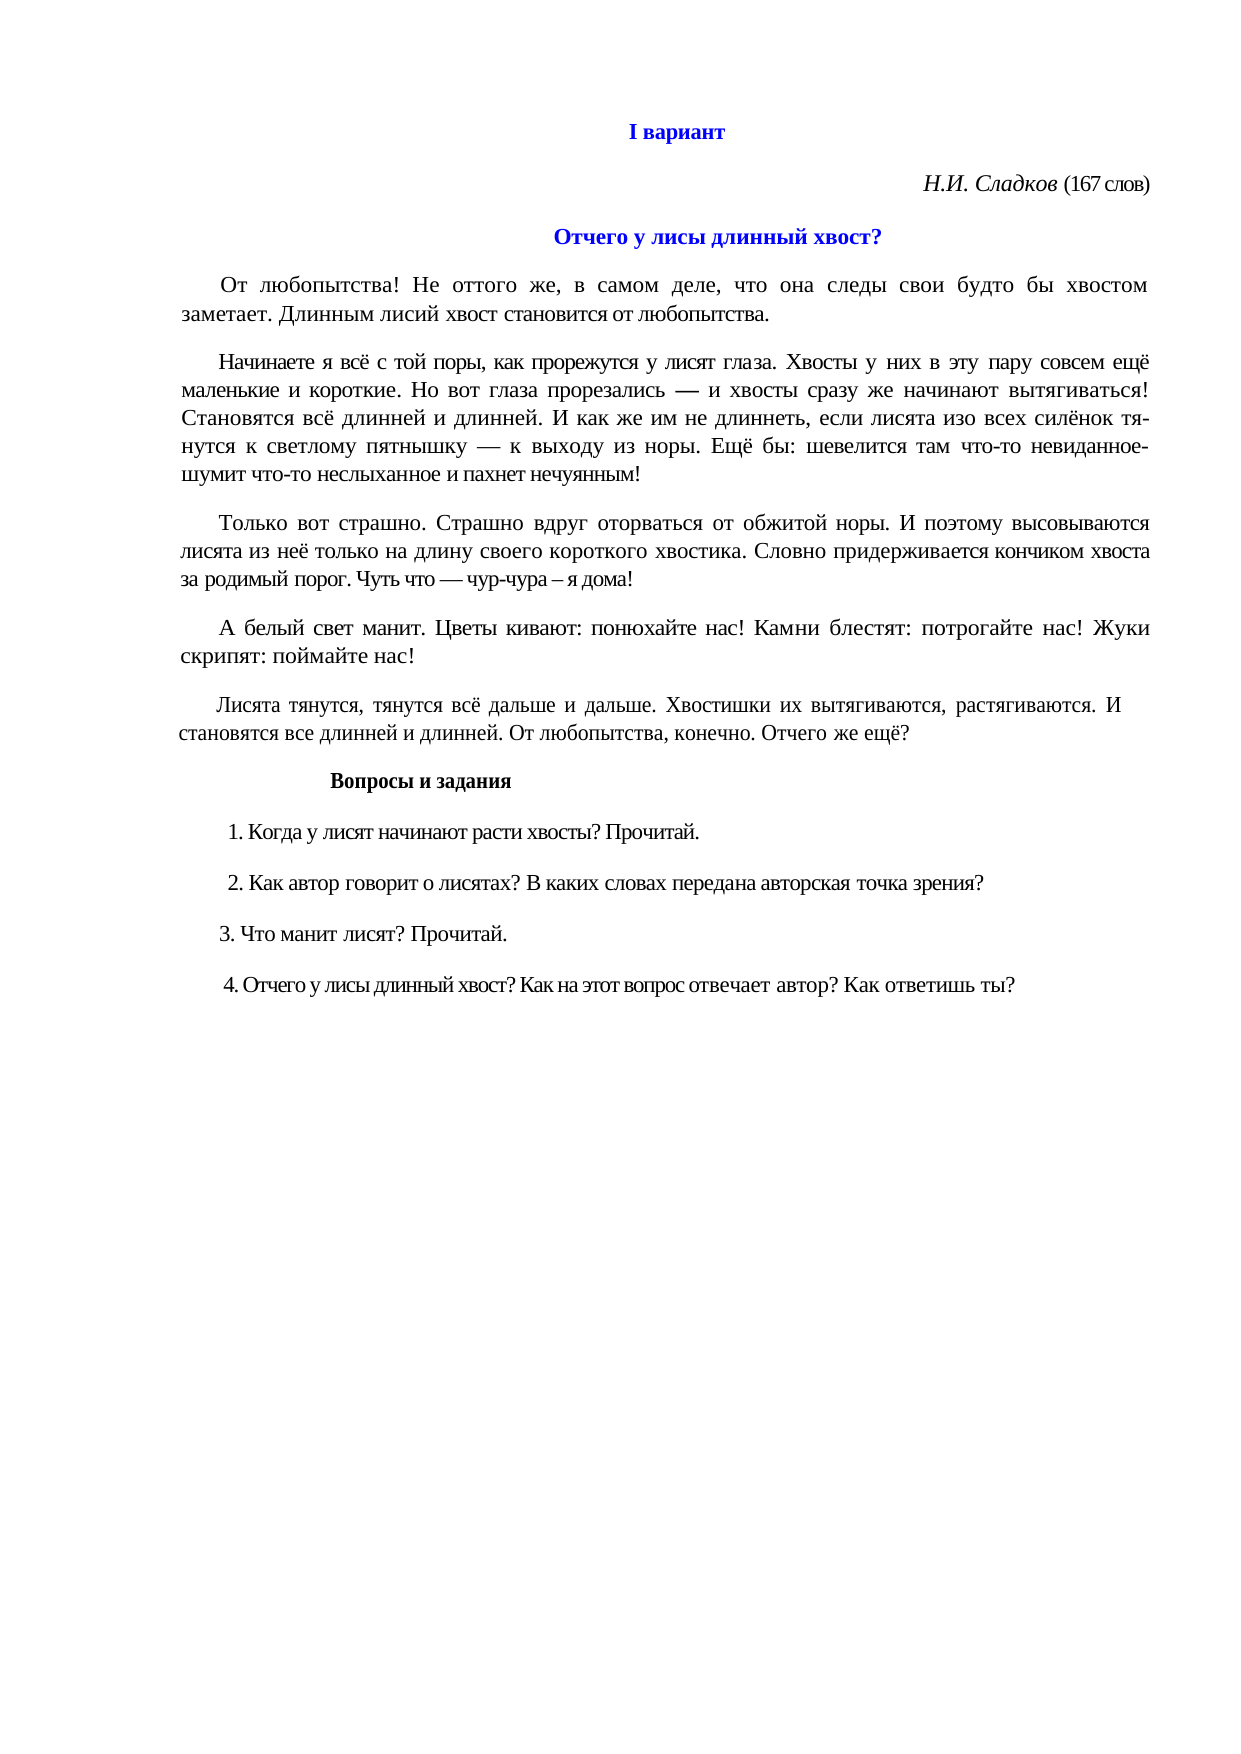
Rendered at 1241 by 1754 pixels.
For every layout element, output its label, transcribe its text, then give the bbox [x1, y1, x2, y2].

text Только вот страшно. Страшно вдруг оторваться от обжитой норы. И поэтому высовываются лисята из неё только на длину своего короткого хвостика. Словно придерживается кончиком хвоста за родимый порог. Чуть что — чур-чура – я дома! [180, 508, 1151, 592]
text Начинаете я всё с той поры, как прорежутся у лисят глаза. Хвосты у них в эту пару совсем ещё маленькие и короткие. Но вот глаза прорезались — и хвосты сразу же начинают вытягиваться! Становятся всё длинней и длинней. И как же им не длиннеть, если лисята изо всех силёнок тянутся к светлому пятнышку — к выходу из норы. Ещё бы: шевелится там что-то невиданное- шумит что-то неслыханное и пахнет нечуянным! [181, 347, 1150, 487]
text 3. Что манит лисят? Прочитай. [177, 920, 1152, 946]
text Отчего у лисы длинный хвост? [177, 222, 1152, 250]
text Вопросы и задания [330, 767, 1152, 793]
text I вариант [207, 118, 1152, 144]
text Лисята тянутся, тянутся всё дальше и дальше. Хвостишки их вытягиваются, растягиваются. И становятся все длинней и длинней. От любопытства, конечно. Отчего же ещё? [178, 690, 1122, 746]
text 2. Как автор говорит о лисятах? В каких словах передана авторская точка зрения? [185, 869, 1127, 895]
text 1. Когда у лисят начинают расти хвосты? Прочитай. [227, 818, 1152, 844]
text Н.И. Сладков (167 слов) [725, 169, 1152, 197]
text А белый свет манит. Цветы кивают: понюхайте нас! Камни блестят: потрогайте нас! Жуки скрипят: поймайте нас! [180, 613, 1151, 669]
text От любопытства! Не оттого же, в самом деле, что она следы свои будто бы хвостом заметает. Длинным лисий хвост становится от любопытства. [181, 271, 1148, 327]
text 4. Отчего у лисы длинный хвост? Как на этот вопрос отвечает автор? Как ответишь ты? [177, 971, 1131, 997]
